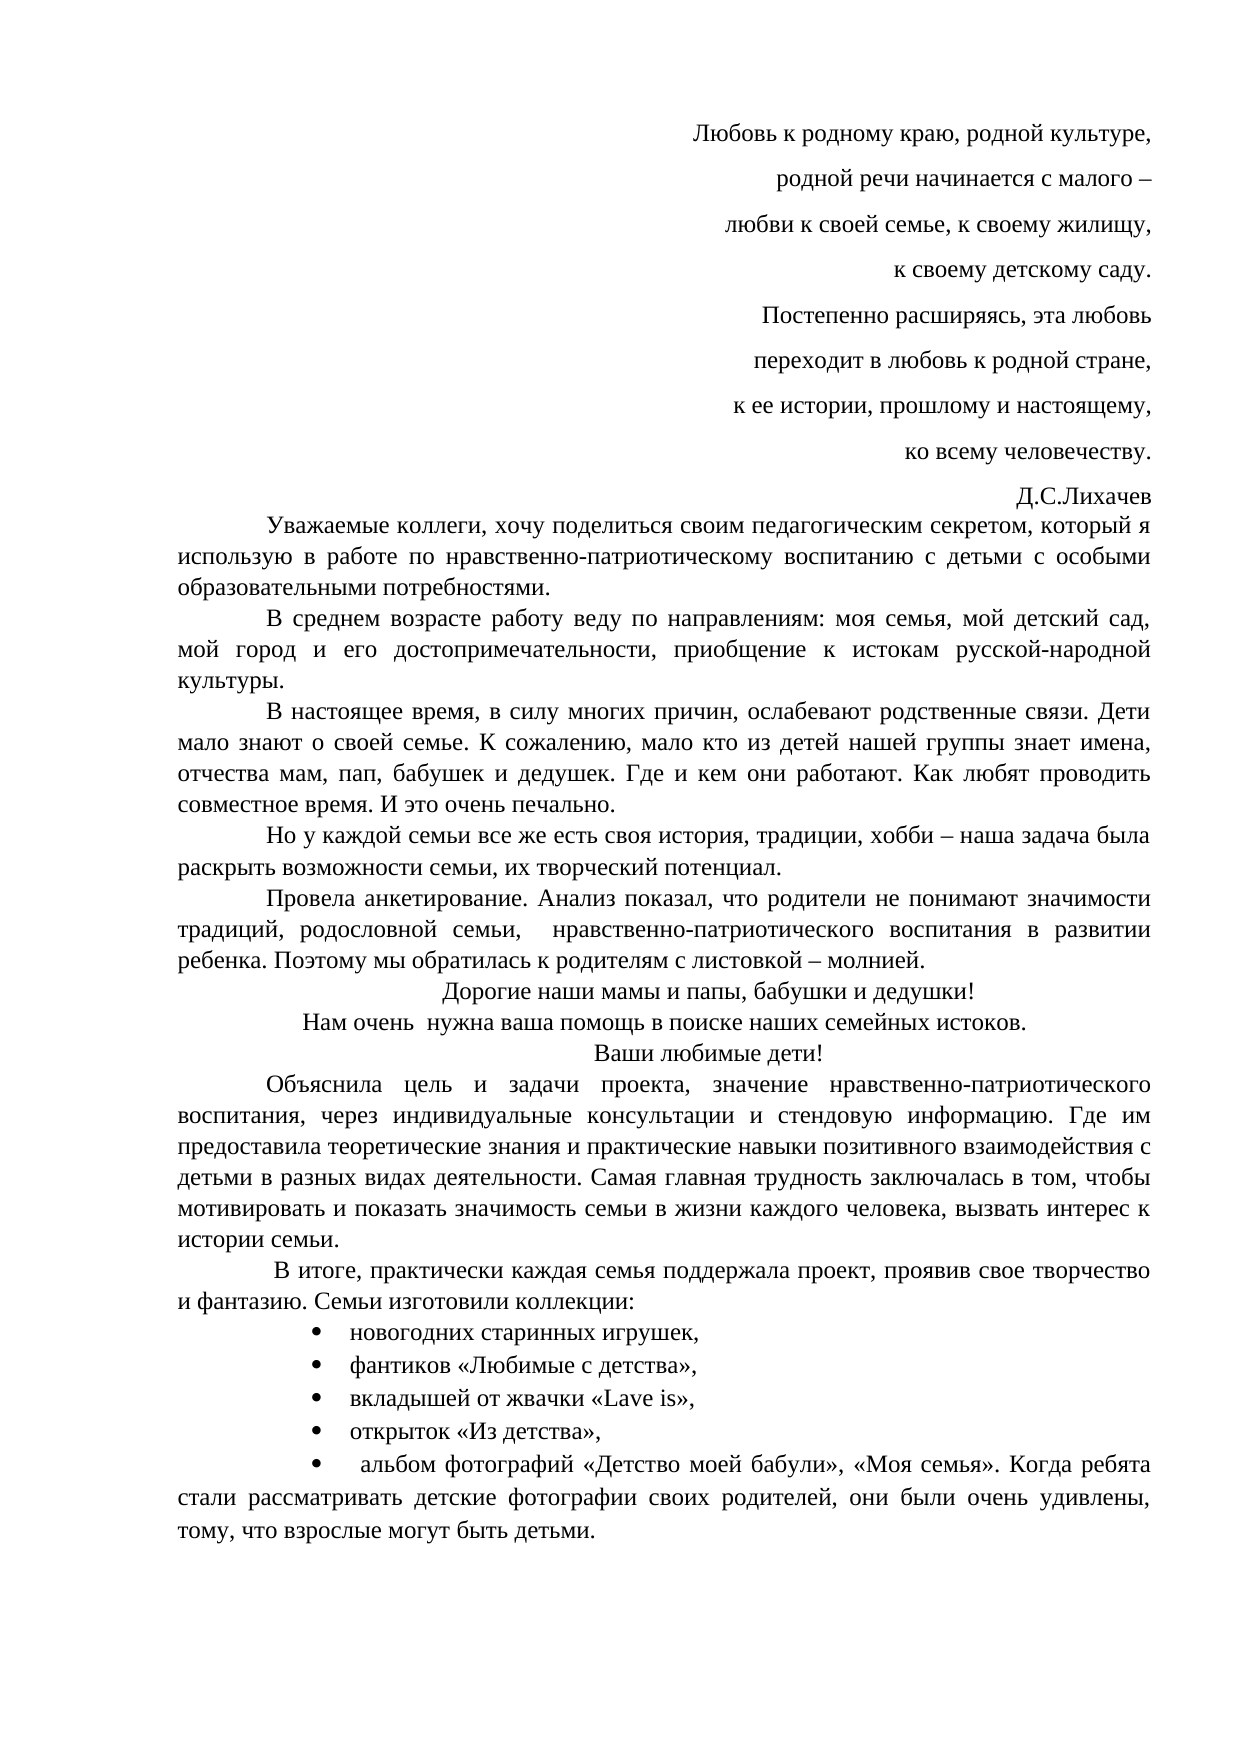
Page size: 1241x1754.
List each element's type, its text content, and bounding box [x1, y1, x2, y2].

text Но у каждой семьи все же есть своя история, традиции, хобби – наша задача была раскрыть возможности семьи, их творческий потенциал. [177, 821, 1152, 880]
text Ваши любимые дети! [177, 1038, 1152, 1067]
text переходит в любовь к родной стране, [177, 345, 1152, 374]
text ко всему человечеству. [177, 436, 1152, 465]
text Д.С.Лихачев [177, 481, 1152, 510]
text родной речи начинается с малого – [177, 163, 1152, 192]
text В итоге, практически каждая семья поддержала проект, проявив свое творчество и фантазию. Семьи изготовили коллекции: [177, 1255, 1152, 1315]
list открыток «Из детства», [312, 1416, 1152, 1445]
text к ее истории, прошлому и настоящему, [177, 391, 1152, 419]
text В настоящее время, в силу многих причин, ослабевают родственные связи. Дети мало знают о своей семье. К сожалению, мало кто из детей нашей группы знает имена, отчества мам, пап, бабушек и дедушек. Где и кем они работают. Как любят проводить совместное время. И это очень печально. [177, 696, 1152, 818]
text к своему детскому саду. [177, 254, 1152, 283]
text Провела анкетирование. Анализ показал, что родители не понимают значимости традиций, родословной семьи, нравственно-патриотического воспитания в развитии ребенка. Поэтому мы обратилась к родителям с листовкой – молнией. [177, 883, 1152, 973]
text Нам очень нужна ваша помощь в поиске наших семейных истоков. [177, 1007, 1152, 1036]
text Уважаемые коллеги, хочу поделиться своим педагогическим секретом, который я использую в работе по нравственно-патриотическому воспитанию с детьми с особыми образовательными потребностями. [177, 510, 1152, 601]
text Дорогие наши мамы и папы, бабушки и дедушки! [177, 976, 1152, 1004]
list альбом фотографий «Детство моей бабули», «Моя семья». Когда ребята стали рассматривать детские фотографии своих родителей, они были очень удивлены, тому, что взрослые могут быть детьми. [177, 1449, 1152, 1544]
text В среднем возрасте работу веду по направлениям: моя семья, мой детский сад, мой город и его достопримечательности, приобщение к истокам русской-народной культуры. [177, 603, 1152, 694]
text Постепенно расширяясь, эта любовь [177, 300, 1152, 328]
text Объяснила цель и задачи проекта, значение нравственно-патриотического воспитания, через индивидуальные консультации и стендовую информацию. Где им предоставила теоретические знания и практические навыки позитивного взаимодействия с детьми в разных видах деятельности. Самая главная трудность заключалась в том, чтобы мотивировать и показать значимость семьи в жизни каждого человека, вызвать интерес к истории семьи. [177, 1069, 1152, 1253]
list новогодних старинных игрушек, [312, 1317, 1152, 1346]
text Любовь к родному краю, родной культуре, [177, 118, 1152, 147]
text любви к своей семье, к своему жилищу, [177, 209, 1152, 238]
list фантиков «Любимые с детства», [312, 1350, 1152, 1379]
list вкладышей от жвачки «Lave is», [312, 1383, 1152, 1412]
